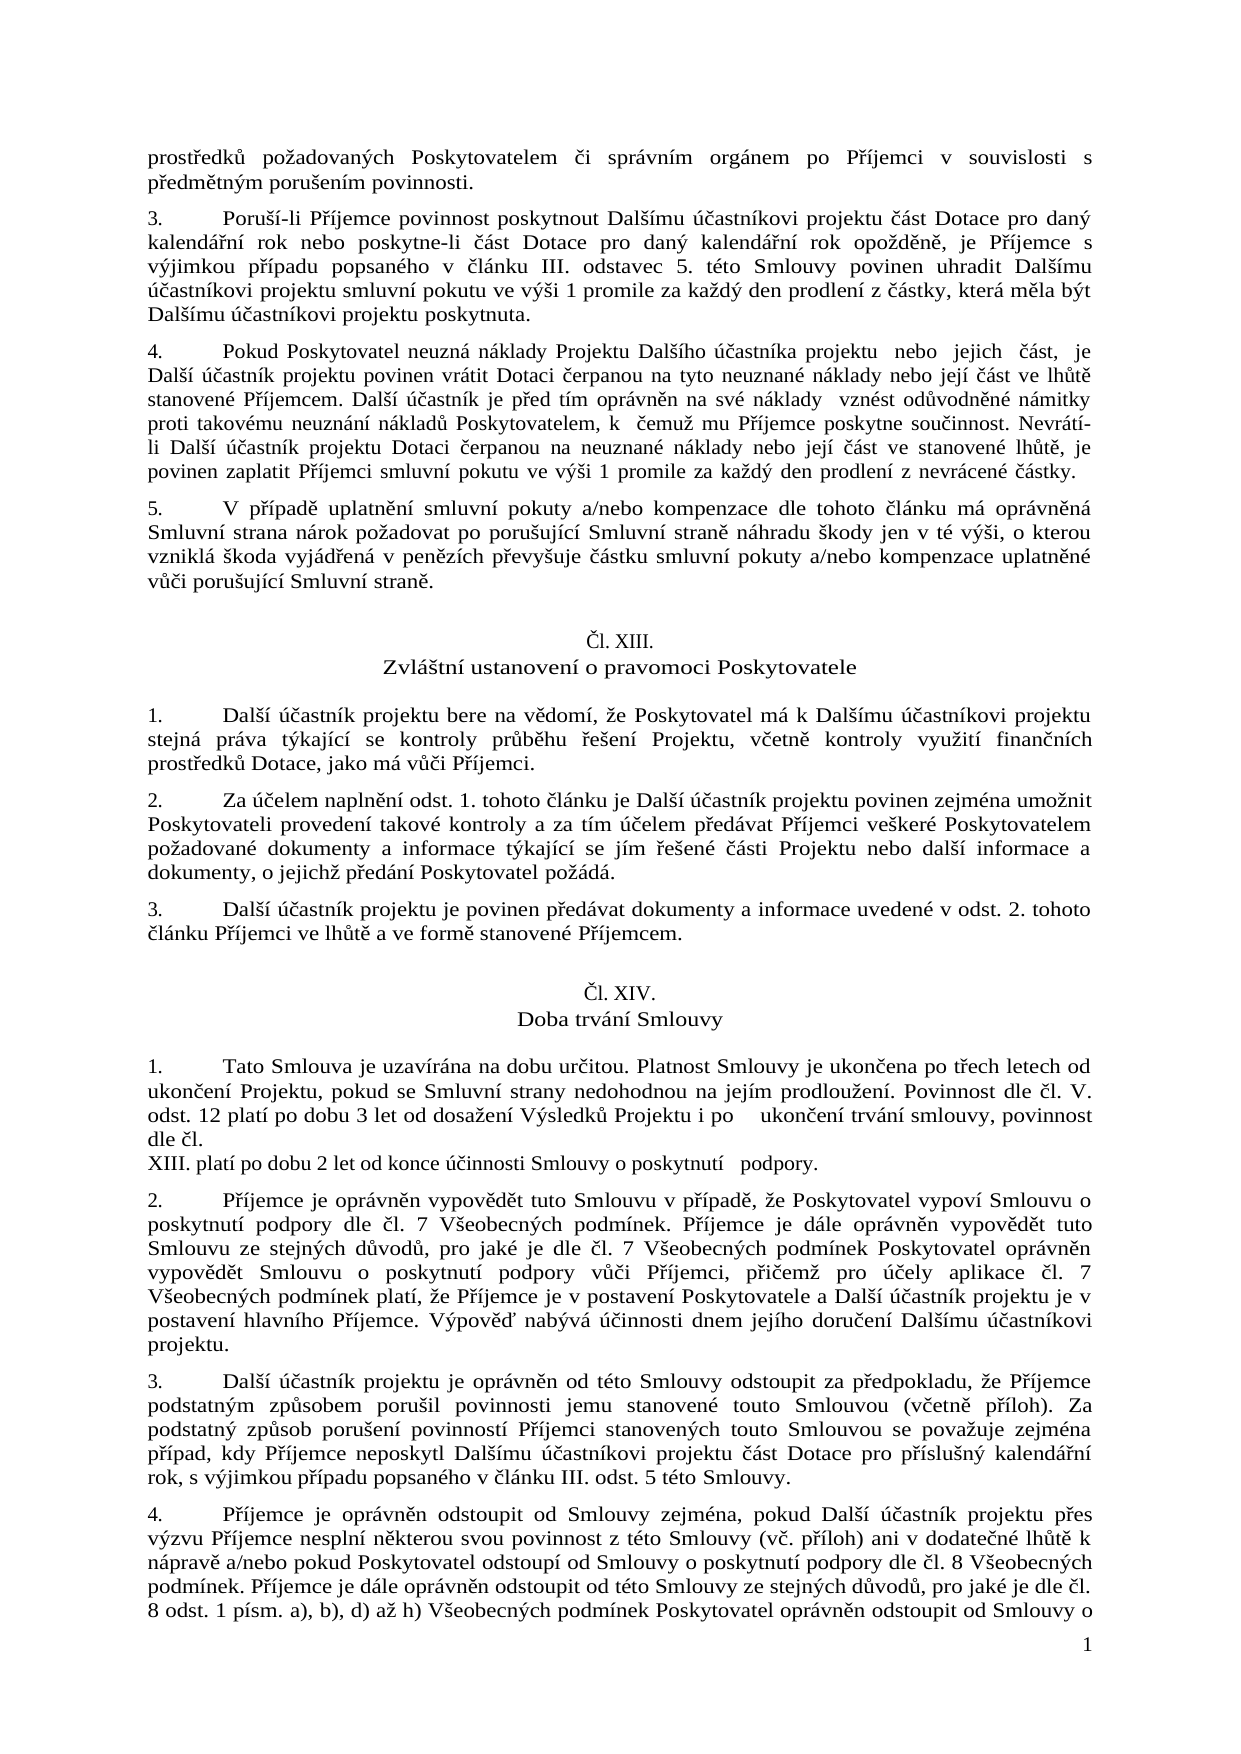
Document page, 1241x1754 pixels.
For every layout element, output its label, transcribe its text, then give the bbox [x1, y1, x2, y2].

list Další účastník projektu bere na vědomí, že Poskytovatel má k Dalšímu účastníkovi projektu stejná práva týkající se kontroly průběhu řešení Projektu, včetně kontroly využití finančních prostředků Dotace, jako má vůči Příjemci. [147, 702, 1093, 775]
list Další účastník projektu je oprávněn od této Smlouvy odstoupit za předpokladu, že Příjemce podstatným způsobem porušil povinnosti jemu stanovené touto Smlouvou (včetně příloh). Za podstatný způsob porušení povinností Příjemci stanovených touto Smlouvou se považuje zejména případ, kdy Příjemce neposkytl Dalšímu účastníkovi projektu část Dotace pro příslušný kalendářní rok, s výjimkou případu popsaného v článku III. odst. 5 této Smlouvy. [147, 1369, 1093, 1489]
text Zvláštní ustanovení o pravomoci Poskytovatele [299, 654, 940, 679]
list Tato Smlouva je uzavírána na dobu určitou. Platnost Smlouvy je ukončena po třech letech od ukončení Projektu, pokud se Smluvní strany nedohodnou na jejím prodloužení. Povinnost dle čl. V. odst. 12 platí po dobu 3 let od dosažení Výsledků Projektu i po ukončení trvání smlouvy, povinnost dle čl. [147, 1054, 1093, 1151]
list Za účelem naplnění odst. 1. tohoto článku je Další účastník projektu povinen zejména umožnit Poskytovateli provedení takové kontroly a za tím účelem předávat Příjemci veškeré Poskytovatelem požadované dokumenty a informace týkající se jím řešené části Projektu nebo další informace a dokumenty, o jejichž předání Poskytovatel požádá. [147, 788, 1093, 884]
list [147, 1502, 1093, 1622]
list Další účastník projektu je povinen předávat dokumenty a informace uvedené v odst. 2. tohoto článku Příjemci ve lhůtě a ve formě stanovené Příjemcem. [147, 897, 1092, 945]
text Doba trvání Smlouvy [299, 1007, 940, 1031]
text Čl. XIII. [299, 629, 940, 653]
list Pokud Poskytovatel neuzná náklady Projektu Dalšího účastníka projektu nebo jejich část, je Další účastník projektu povinen vrátit Dotaci čerpanou na tyto neuznané náklady nebo její část ve lhůtě stanovené Příjemcem. Další účastník je před tím oprávněn na své náklady vznést odůvodněné námitky proti takovému neuznání nákladů Poskytovatelem, k čemuž mu Příjemce poskytne součinnost. Nevrátí- li Další účastník projektu Dotaci čerpanou na neuznané náklady nebo její část ve stanovené lhůtě, je povinen zaplatit Příjemci smluvní pokutu ve výši 1 promile za každý den prodlení z nevrácené částky. [147, 339, 1093, 483]
list Poruší-li Příjemce povinnost poskytnout Dalšímu účastníkovi projektu část Dotace pro daný kalendářní rok nebo poskytne-li část Dotace pro daný kalendářní rok opožděně, je Příjemce s výjimkou případu popsaného v článku III. odstavec 5. této Smlouvy povinen uhradit Dalšímu účastníkovi projektu smluvní pokutu ve výši 1 promile za každý den prodlení z částky, která měla být Dalšímu účastníkovi projektu poskytnuta. [147, 206, 1093, 326]
text Čl. XIV. [299, 981, 940, 1005]
text XIII. platí po dobu 2 let od konce účinnosti Smlouvy o poskytnutí podpory. [147, 1151, 1105, 1175]
list Příjemce je oprávněn vypovědět tuto Smlouvu v případě, že Poskytovatel vypoví Smlouvu o poskytnutí podpory dle čl. 7 Všeobecných podmínek. Příjemce je dále oprávněn vypovědět tuto Smlouvu ze stejných důvodů, pro jaké je dle čl. 7 Všeobecných podmínek Poskytovatel oprávněn vypovědět Smlouvu o poskytnutí podpory vůči Příjemci, přičemž pro účely aplikace čl. 7 Všeobecných podmínek platí, že Příjemce je v postavení Poskytovatele a Další účastník projektu je v postavení hlavního Příjemce. Výpověď nabývá účinnosti dnem jejího doručení Dalšímu účastníkovi projektu. [147, 1188, 1093, 1356]
list V případě uplatnění smluvní pokuty a/nebo kompenzace dle tohoto článku má oprávněná Smluvní strana nárok požadovat po porušující Smluvní straně náhradu škody jen v té výši, o kterou vzniklá škoda vyjádřená v penězích převyšuje částku smluvní pokuty a/nebo kompenzace uplatněné vůči porušující Smluvní straně. [147, 496, 1093, 593]
text prostředků požadovaných Poskytovatelem či správním orgánem po Příjemci v souvislosti s předmětným porušením povinnosti. [147, 145, 1092, 194]
